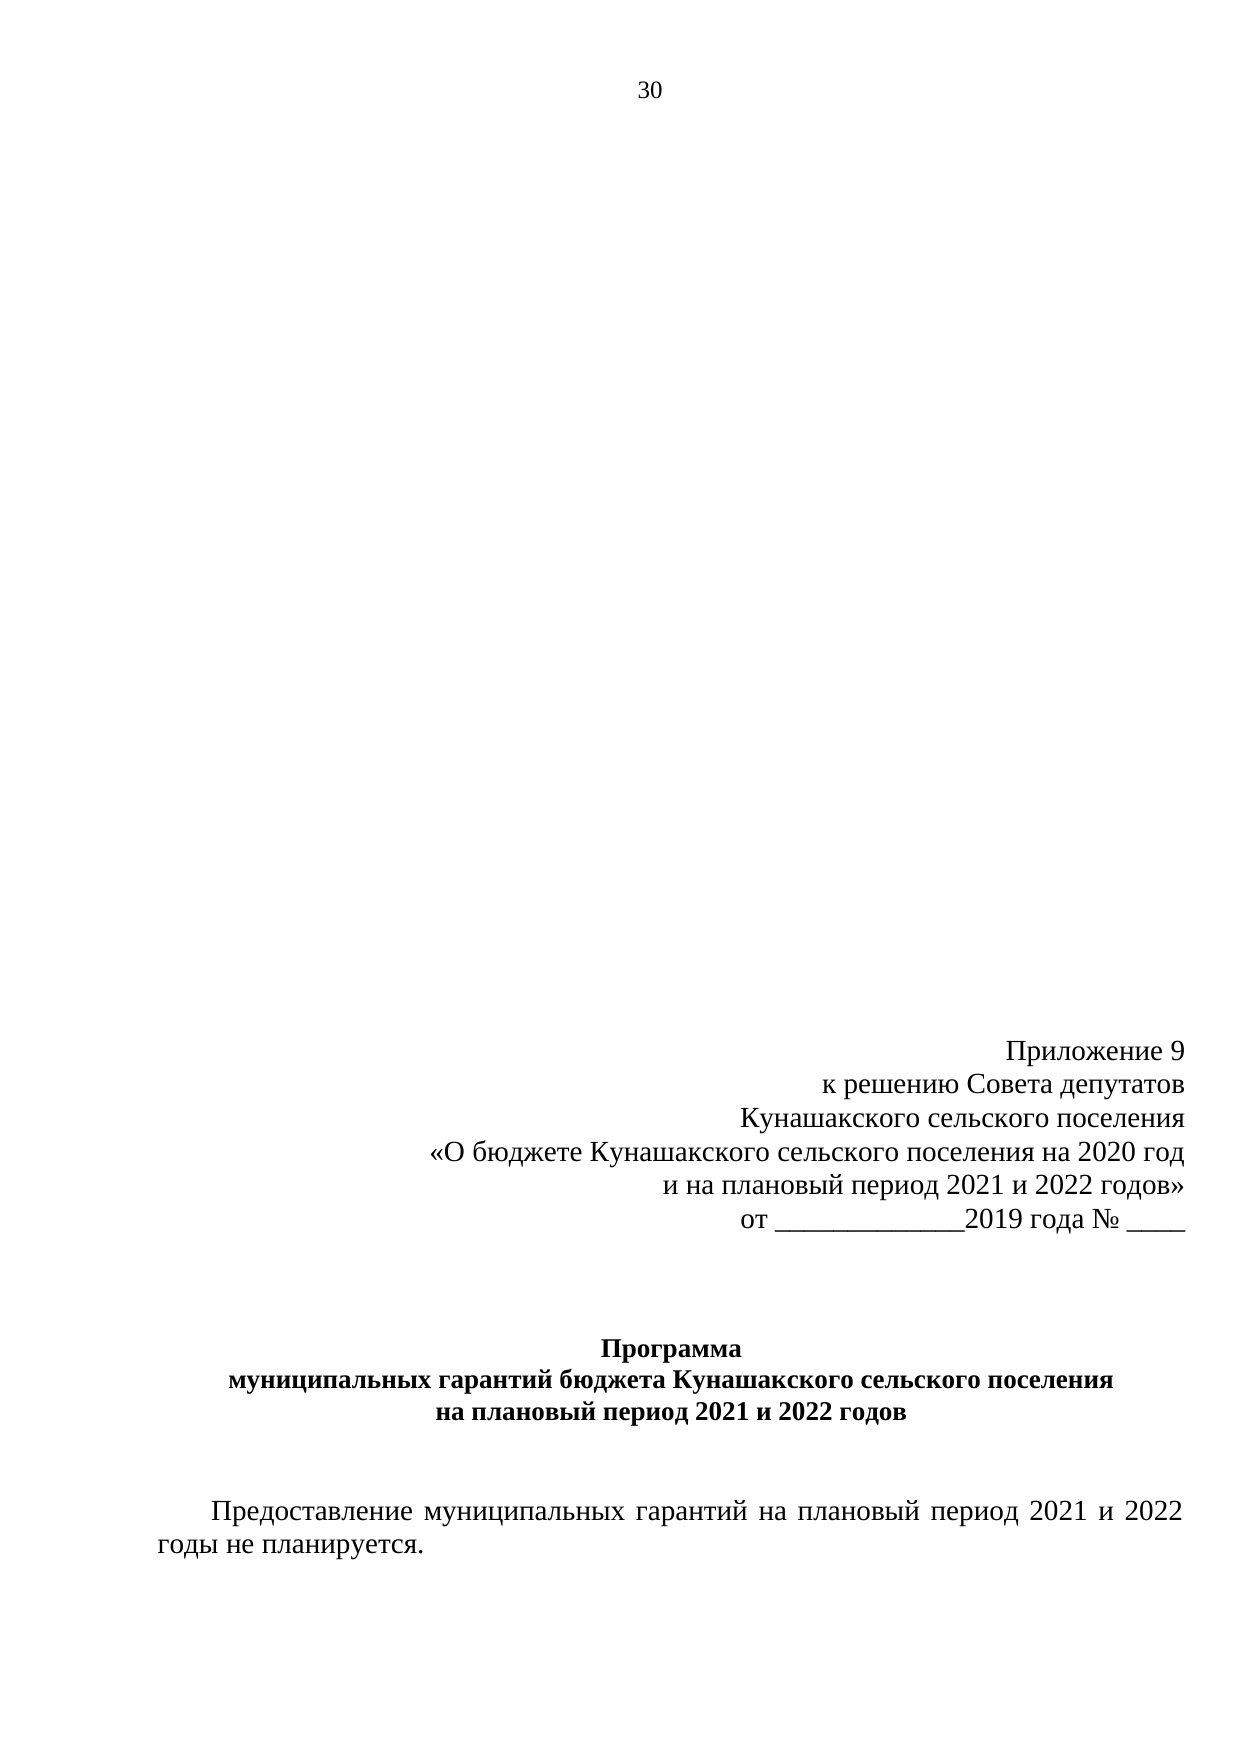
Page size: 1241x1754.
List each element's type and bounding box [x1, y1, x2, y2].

table_header [146, 128, 1196, 1661]
